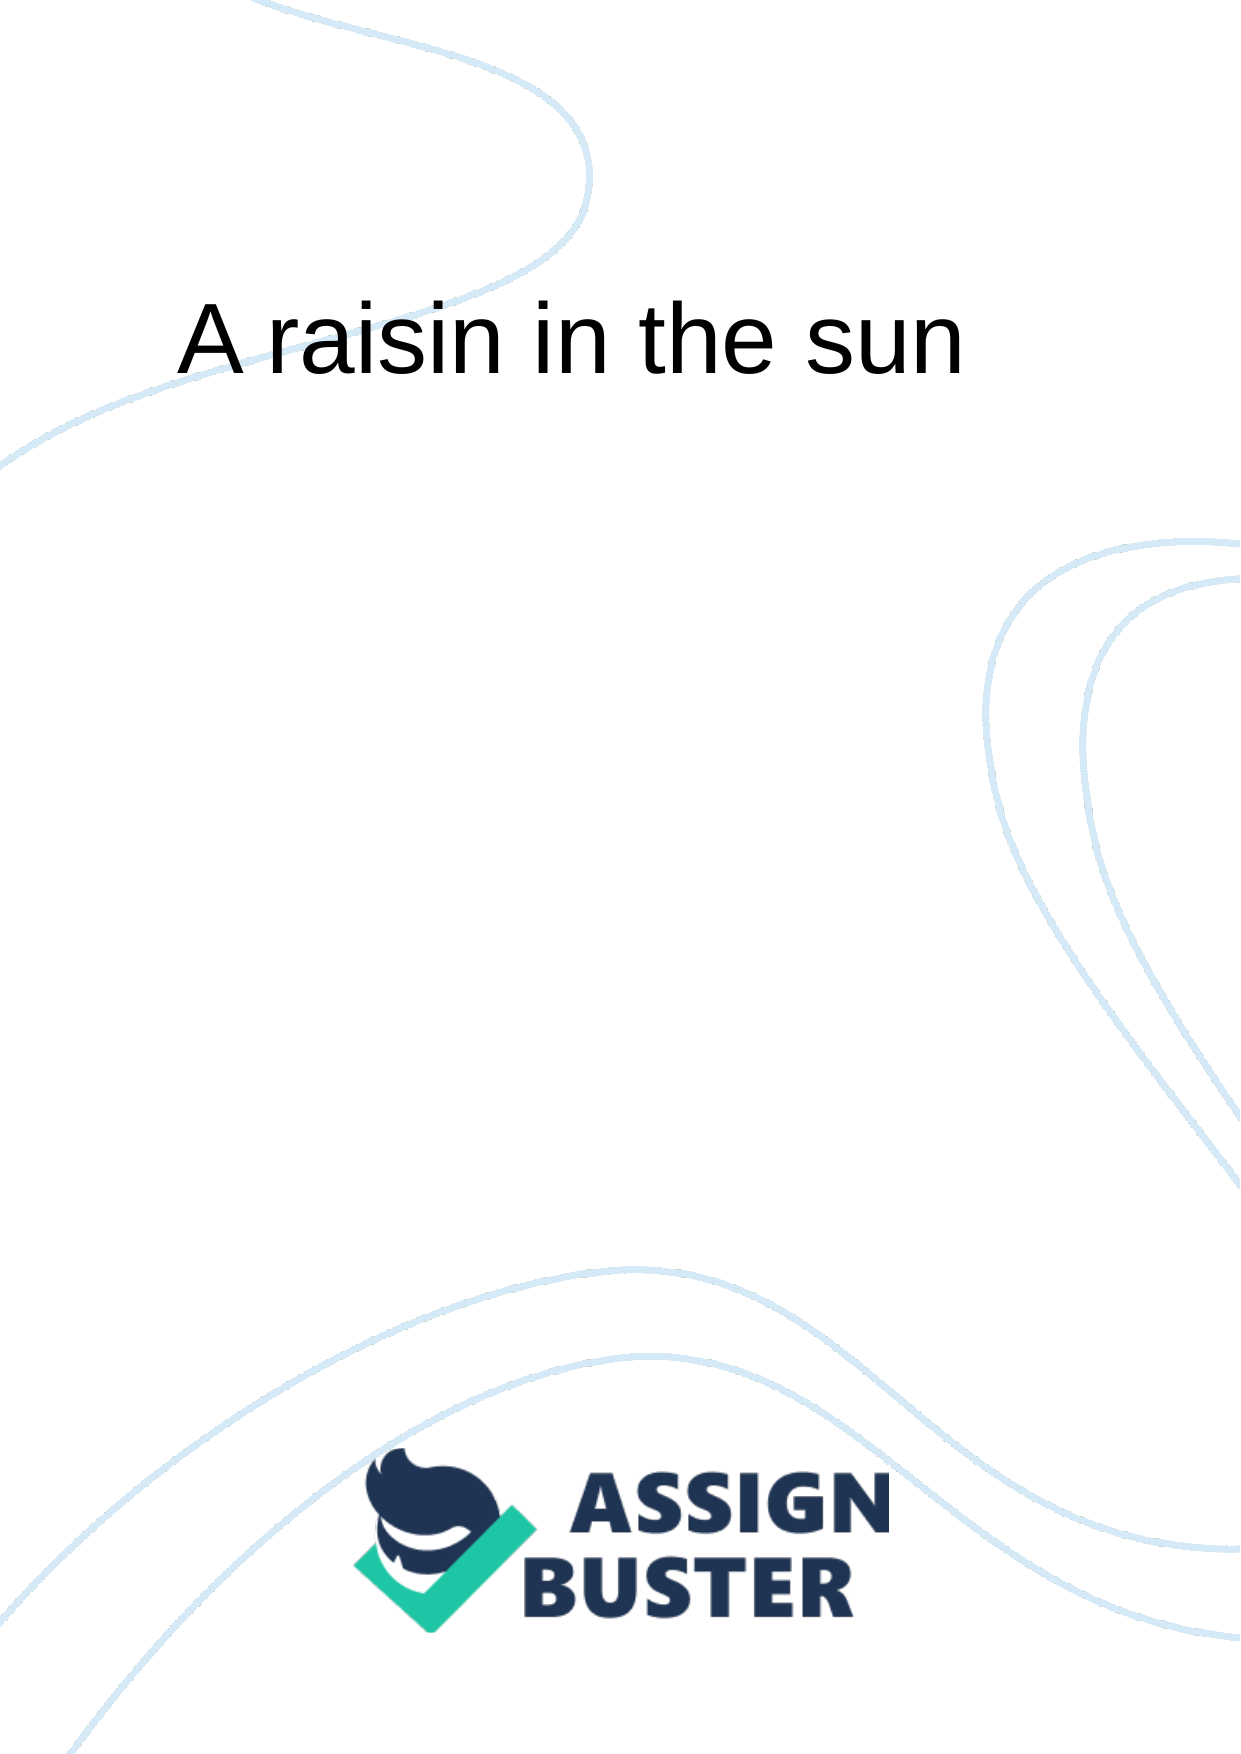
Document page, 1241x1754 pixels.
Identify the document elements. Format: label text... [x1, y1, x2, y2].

picture [0, 0, 1241, 1754]
subtitle A raisin in the sun [177, 279, 1152, 394]
